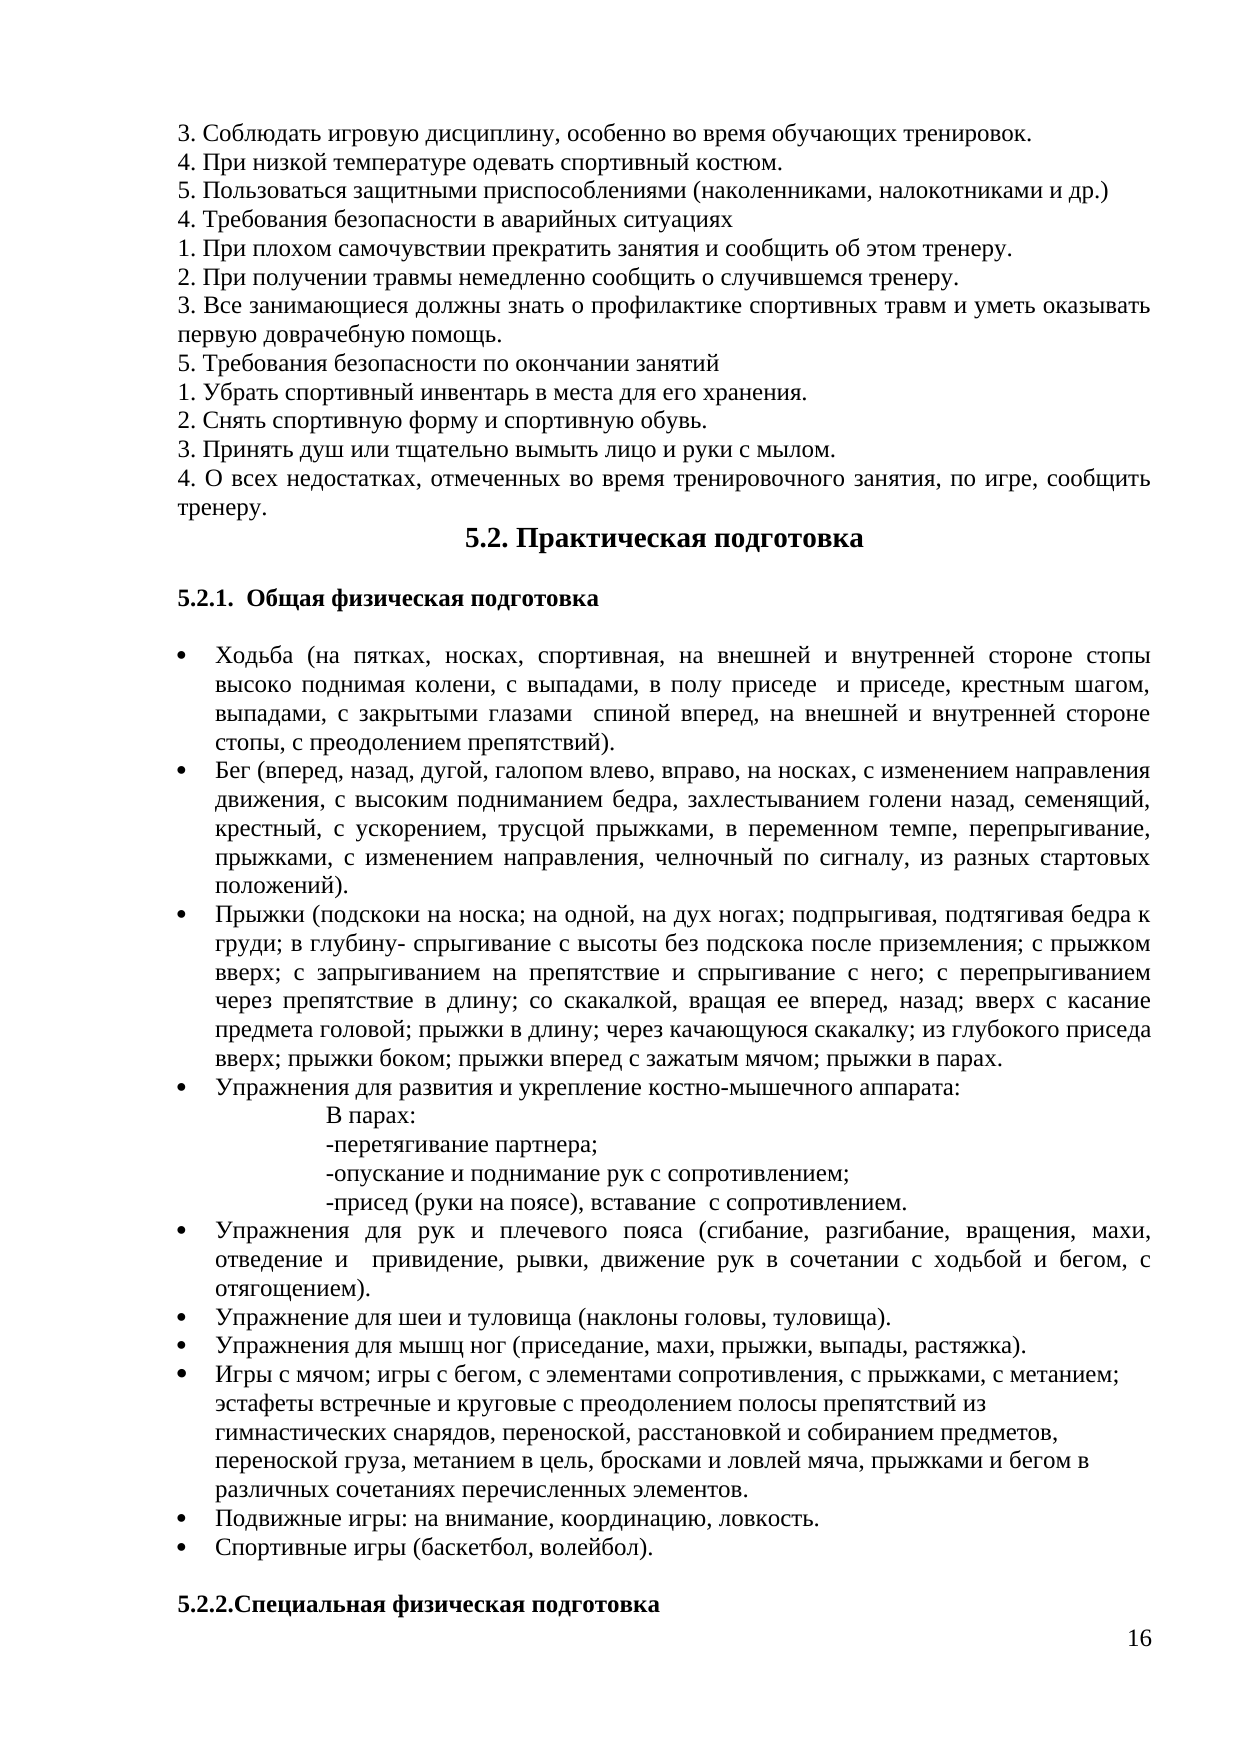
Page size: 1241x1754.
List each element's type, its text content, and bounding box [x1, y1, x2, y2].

text 4. При низкой температуре одевать спортивный костюм. [177, 147, 1152, 176]
text 3. Соблюдать игровую дисциплину, особенно во время обучающих тренировок. [177, 118, 1152, 147]
text 4. О всех недостатках, отмеченных во время тренировочного занятия, по игре, сообщить тренеру. [177, 463, 1152, 521]
text -перетягивание партнера; [326, 1129, 1152, 1158]
list Упражнения для развития и укрепление костно-мышечного аппарата: [177, 1072, 1152, 1100]
text 3. Все занимающиеся должны знать о профилактике спортивных травм и уметь оказывать первую доврачебную помощь. [177, 291, 1152, 348]
text -присед (руки на поясе), вставание с сопротивлением. [326, 1187, 1152, 1215]
list Упражнения для рук и плечевого пояса (сгибание, разгибание, вращения, махи, отведение и привидение, рывки, движение рук в сочетании с ходьбой и бегом, с отягощением). [177, 1215, 1152, 1302]
text 1. При плохом самочувствии прекратить занятия и сообщить об этом тренеру. [177, 233, 1152, 262]
list Бег (вперед, назад, дугой, галопом влево, вправо, на носках, с изменением направления движения, с высоким подниманием бедра, захлестыванием голени назад, семенящий, крестный, с ускорением, трусцой прыжками, в переменном темпе, перепрыгивание, прыжками, с изменением направления, челночный по сигналу, из разных стартовых положений). [177, 755, 1152, 899]
text 2. Снять спортивную форму и спортивную обувь. [177, 406, 1152, 434]
text 1. Убрать спортивный инвентарь в места для его хранения. [177, 377, 1152, 406]
list Спортивные игры (баскетбол, волейбол). [177, 1532, 1152, 1560]
list Упражнения для мышц ног (приседание, махи, прыжки, выпады, растяжка). [177, 1330, 1152, 1359]
text 5. Требования безопасности по окончании занятий [177, 348, 1152, 377]
text 5. Пользоваться защитными приспособлениями (наколенниками, налокотниками и др.) [177, 176, 1152, 204]
text 4. Требования безопасности в аварийных ситуациях [177, 204, 1152, 233]
text 3. Принять душ или тщательно вымыть лицо и руки с мылом. [177, 434, 1152, 463]
text В парах: [326, 1100, 1152, 1129]
text 5.2.1. Общая физическая подготовка [177, 583, 1152, 612]
list Прыжки (подскоки на носка; на одной, на дух ногах; подпрыгивая, подтягивая бедра к груди; в глубину- спрыгивание с высоты без подскока после приземления; с прыжком вверх; с запрыгиванием на препятствие и спрыгивание с него; с перепрыгиванием через препятствие в длину; со скакалкой, вращая ее вперед, назад; вверх с касание предмета головой; прыжки в длину; через качающуюся скакалку; из глубокого приседа вверх; прыжки боком; прыжки вперед с зажатым мячом; прыжки в парах. [177, 899, 1152, 1072]
list Ходьба (на пятках, носках, спортивная, на внешней и внутренней стороне стопы высоко поднимая колени, с выпадами, в полу приседе и приседе, крестным шагом, выпадами, с закрытыми глазами спиной вперед, на внешней и внутренней стороне стопы, с преодолением препятствий). [177, 640, 1152, 755]
list Упражнение для шеи и туловища (наклоны головы, туловища). [177, 1302, 1152, 1330]
text -опускание и поднимание рук с сопротивлением; [326, 1158, 1152, 1187]
text 5.2.2.Специальная физическая подготовка [177, 1589, 1152, 1618]
text 5.2. Практическая подготовка [177, 521, 1152, 554]
text 2. При получении травмы немедленно сообщить о случившемся тренеру. [177, 262, 1152, 291]
list Игры с мячом; игры с бегом, с элементами сопротивления, с прыжками, с метанием; эстафеты встречные и круговые с преодолением полосы препятствий из гимнастических снарядов, переноской, расстановкой и собиранием предметов, переноской груза, метанием в цель, бросками и ловлей мяча, прыжками и бегом в различных сочетаниях перечисленных элементов. [177, 1359, 1152, 1503]
list Подвижные игры: на внимание, координацию, ловкость. [177, 1503, 1152, 1532]
